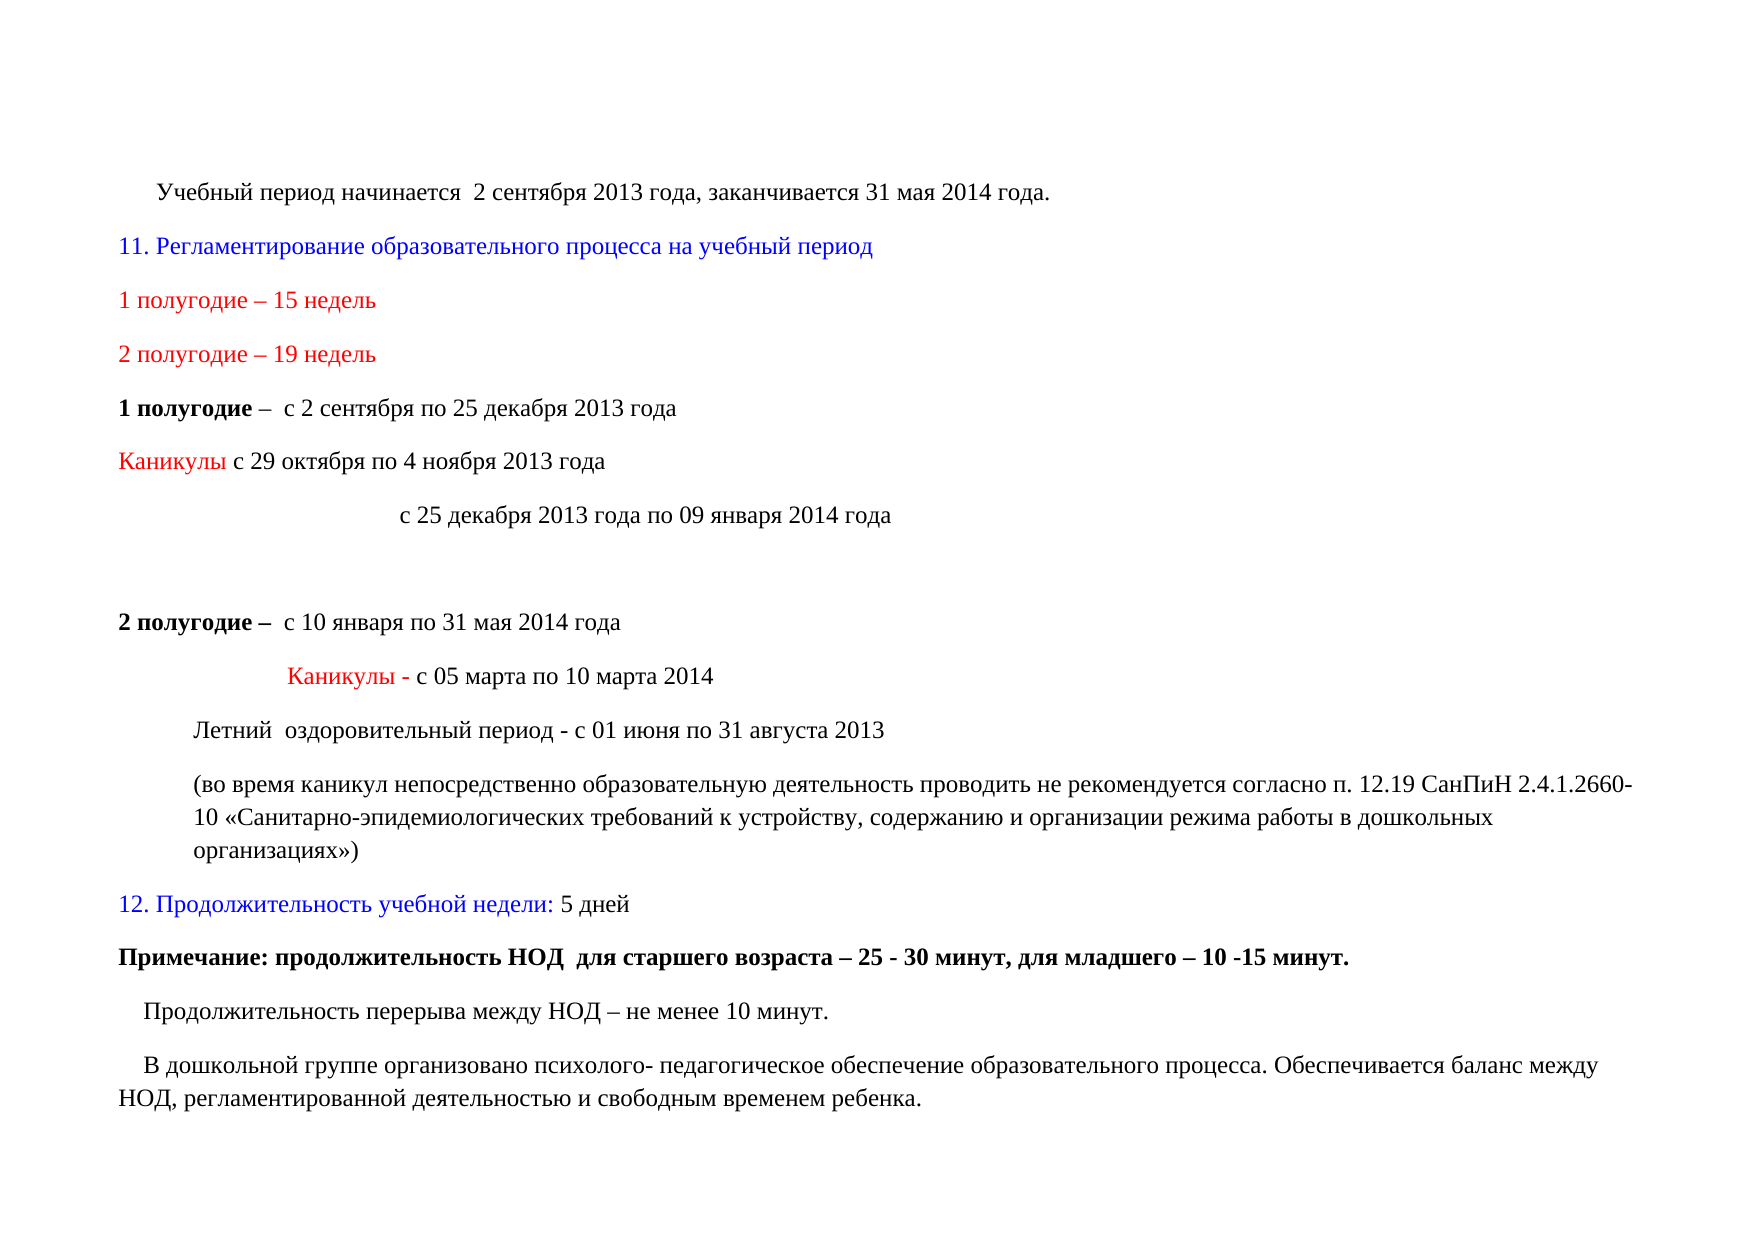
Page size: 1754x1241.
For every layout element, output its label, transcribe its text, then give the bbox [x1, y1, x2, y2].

text 12. Продолжительность учебной недели: 5 дней [118, 889, 1636, 917]
text Продолжительность перерыва между НОД – не менее 10 минут. [118, 996, 1636, 1025]
text 11. Регламентирование образовательного процесса на учебный период [118, 231, 1636, 260]
text В дошкольной группе организовано психолого- педагогическое обеспечение образовательного процесса. Обеспечивается баланс между НОД, регламентированной деятельностью и свободным временем ребенка. [118, 1050, 1636, 1112]
text Летний оздоровительный период - с 01 июня по 31 августа 2013 [193, 715, 1636, 744]
text 2 полугодие – 19 недель [118, 339, 1636, 367]
text Примечание: продолжительность НОД для старшего возраста – 25 - 30 минут, для младшего – 10 -15 минут. [118, 942, 1636, 971]
text 1 полугодие – 15 недель [118, 285, 1636, 314]
text Каникулы - с 05 марта по 10 марта 2014 [193, 661, 1636, 690]
text 1 полугодие – с 2 сентября по 25 декабря 2013 года [118, 393, 1636, 421]
text (во время каникул непосредственно образовательную деятельность проводить не рекомендуется согласно п. 12.19 СанПиН 2.4.1.2660-10 «Санитарно-эпидемиологических требований к устройству, содержанию и организации режима работы в дошкольных организациях») [193, 769, 1636, 863]
text с 25 декабря 2013 года по 09 января 2014 года [193, 500, 1636, 529]
text Каникулы с 29 октября по 4 ноября 2013 года [118, 446, 1636, 475]
text Учебный период начинается 2 сентября 2013 года, заканчивается 31 мая 2014 года. [156, 177, 1636, 206]
text 2 полугодие – с 10 января по 31 мая 2014 года [118, 607, 1636, 636]
